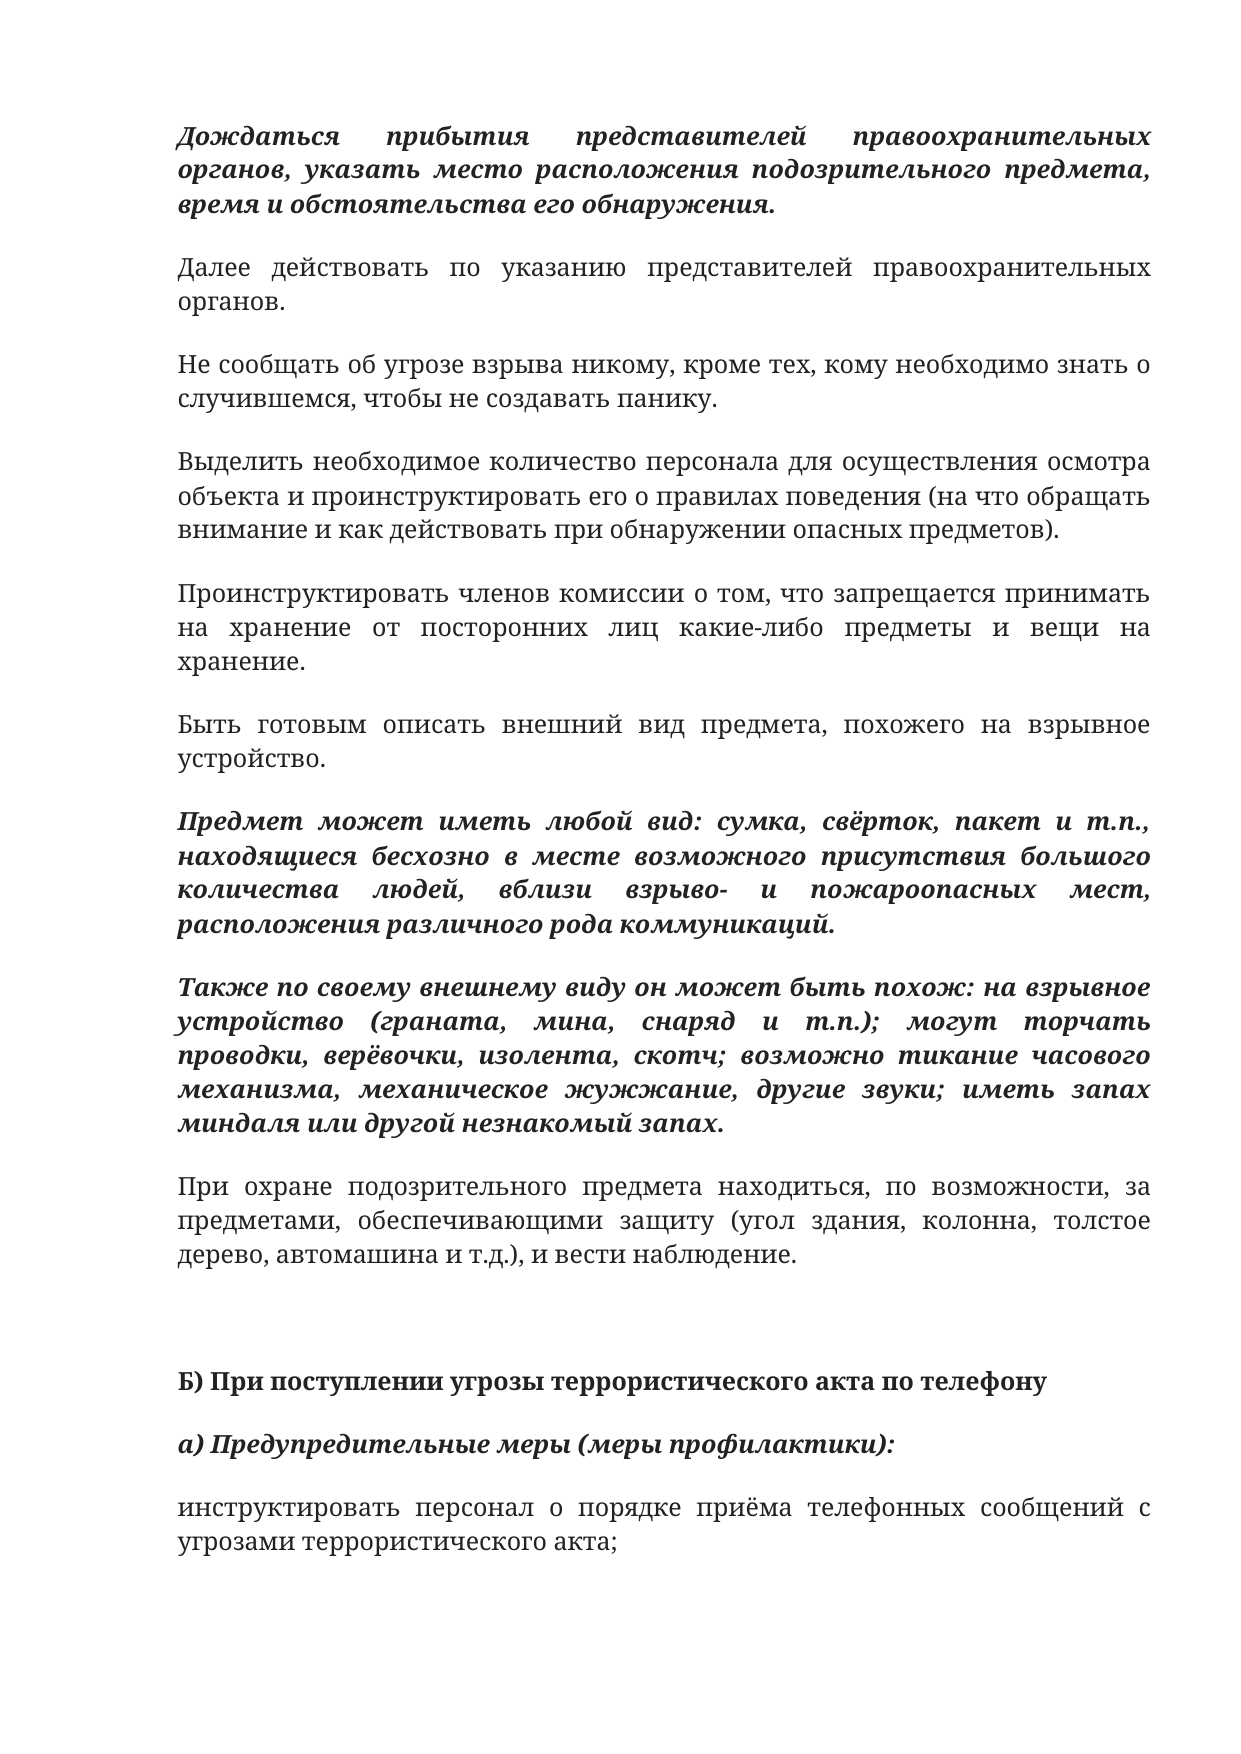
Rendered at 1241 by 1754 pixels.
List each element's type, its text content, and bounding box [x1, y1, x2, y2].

text Выделить необходимое количество персонала для осуществления осмотра объекта и проинструктировать его о правилах поведения (на что обращать внимание и как действовать при обнаружении опасных предметов). [177, 444, 1152, 546]
text Предмет может иметь любой вид: сумка, свёрток, пакет и т.п., находящиеся бесхозно в месте возможного присутствия большого количества людей, вблизи взрыво- и пожароопасных мест, расположения различного рода коммуникаций. [177, 804, 1152, 940]
text Также по своему внешнему виду он может быть похож: на взрывное устройство (граната, мина, снаряд и т.п.); могут торчать проводки, верёвочки, изолента, скотч; возможно тикание часового механизма, механическое жужжание, другие звуки; иметь запах миндаля или другой незнакомый запах. [177, 969, 1152, 1140]
text Не сообщать об угрозе взрыва никому, кроме тех, кому необходимо знать о случившемся, чтобы не создавать панику. [177, 347, 1152, 415]
text инструктировать персонал о порядке приёма телефонных сообщений с угрозами террористического акта; [177, 1490, 1152, 1558]
text Б) При поступлении угрозы террористического акта по телефону [177, 1363, 1152, 1398]
text При охране подозрительного предмета находиться, по возможности, за предметами, обеспечивающими защиту (угол здания, колонна, толстое дерево, автомашина и т.д.), и вести наблюдение. [177, 1169, 1152, 1271]
text Дождаться прибытия представителей правоохранительных органов, указать место расположения подозрительного предмета, время и обстоятельства его обнаружения. [177, 118, 1152, 220]
text а) Предупредительные меры (меры профилактики): [177, 1427, 1152, 1461]
text Проинструктировать членов комиссии о том, что запрещается принимать на хранение от посторонних лиц какие-либо предметы и вещи на хранение. [177, 575, 1152, 678]
text Далее действовать по указанию представителей правоохранительных органов. [177, 249, 1152, 318]
text Быть готовым описать внешний вид предмета, похожего на взрывное устройство. [177, 707, 1152, 775]
